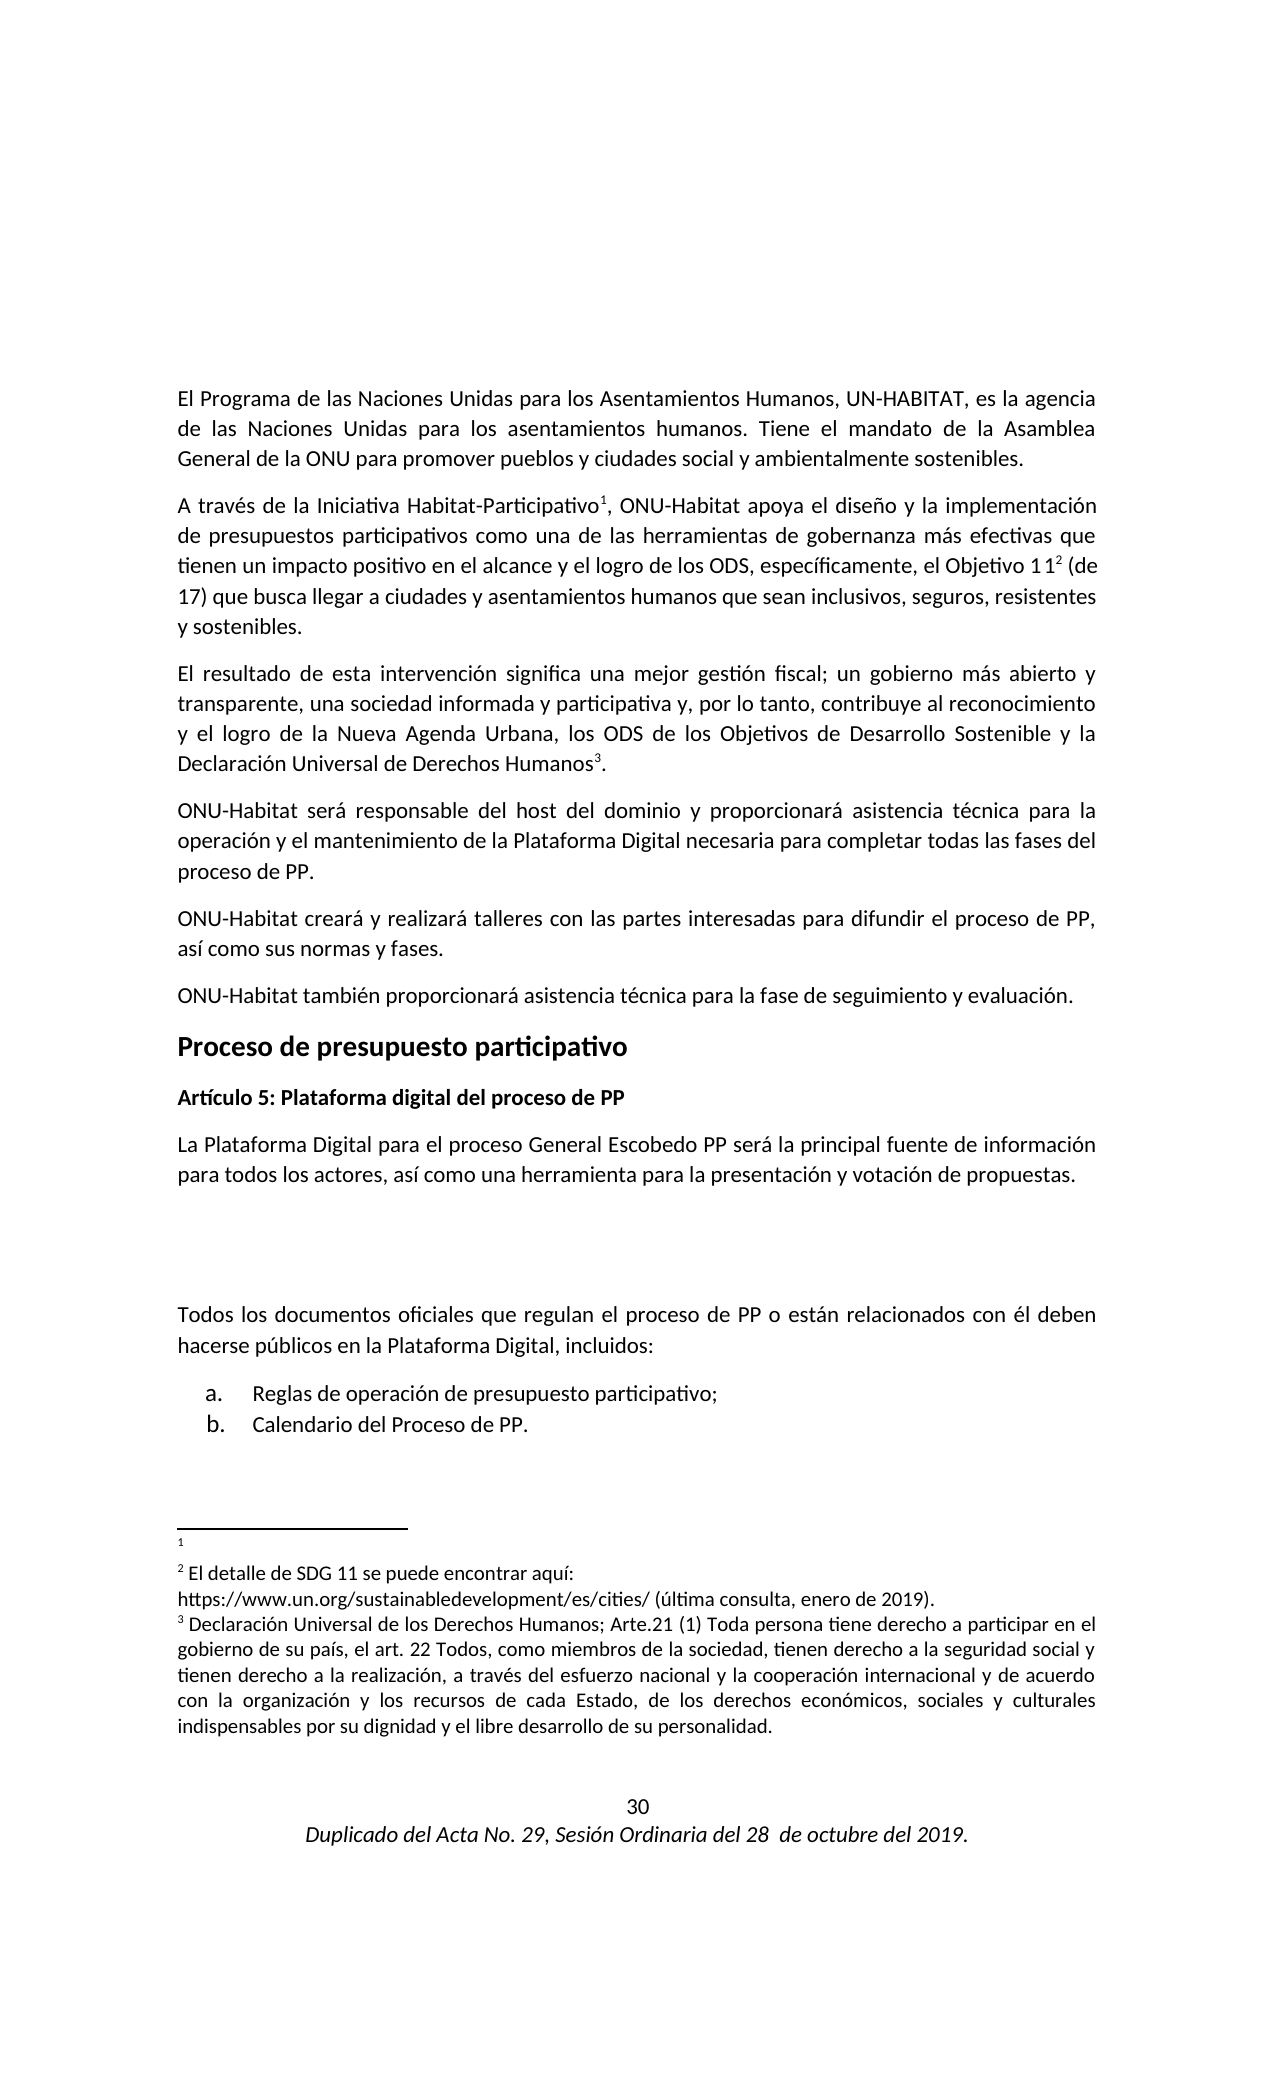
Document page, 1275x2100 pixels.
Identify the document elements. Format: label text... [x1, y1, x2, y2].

text ONU-Habitat será responsable del host del dominio y proporcionará asistencia técnica para la operación y el mantenimiento de la Plataforma Digital necesaria para completar todas las fases del proceso de PP. [177, 796, 1098, 885]
text ONU-Habitat también proporcionará asistencia técnica para la fase de seguimiento y evaluación. [177, 981, 1098, 1009]
list Calendario del Proceso de PP. [206, 1408, 1098, 1439]
text El resultado de esta intervención significa una mejor gestión fiscal; un gobierno más abierto y transparente, una sociedad informada y participativa y, por lo tanto, contribuye al reconocimiento y el logro de la Nueva Agenda Urbana, los ODS de los Objetivos de Desarrollo Sostenible y la Declaración Universal de Derechos Humanos. [177, 659, 1098, 778]
text La Plataforma Digital para el proceso General Escobedo PP será la principal fuente de información para todos los actores, así como una herramienta para la presentación y votación de propuestas. [177, 1130, 1098, 1188]
text ONU-Habitat creará y realizará talleres con las partes interesadas para difundir el proceso de PP, así como sus normas y fases. [177, 904, 1098, 962]
text Artículo 5: Plataforma digital del proceso de PP [177, 1083, 1098, 1111]
text A través de la Iniciativa Habitat-Participativo, ONU-Habitat apoya el diseño y la implementación de presupuestos participativos como una de las herramientas de gobernanza más efectivas que tienen un impacto positivo en el alcance y el logro de los ODS, específicamente, el Objetivo 11 (de 17) que busca llegar a ciudades y asentamientos humanos que sean inclusivos, seguros, resistentes y sostenibles. [177, 491, 1098, 640]
list Reglas de operación de presupuesto participativo; [205, 1378, 1098, 1408]
text Proceso de presupuesto participativo [177, 1028, 1098, 1063]
text El Programa de las Naciones Unidas para los Asentamientos Humanos, UN-HABITAT, es la agencia de las Naciones Unidas para los asentamientos humanos. Tiene el mandato de la Asamblea General de la ONU para promover pueblos y ciudades social y ambientalmente sostenibles. [177, 384, 1098, 472]
text Todos los documentos oficiales que regulan el proceso de PP o están relacionados con él deben hacerse públicos en la Plataforma Digital, incluidos: [177, 1301, 1098, 1359]
